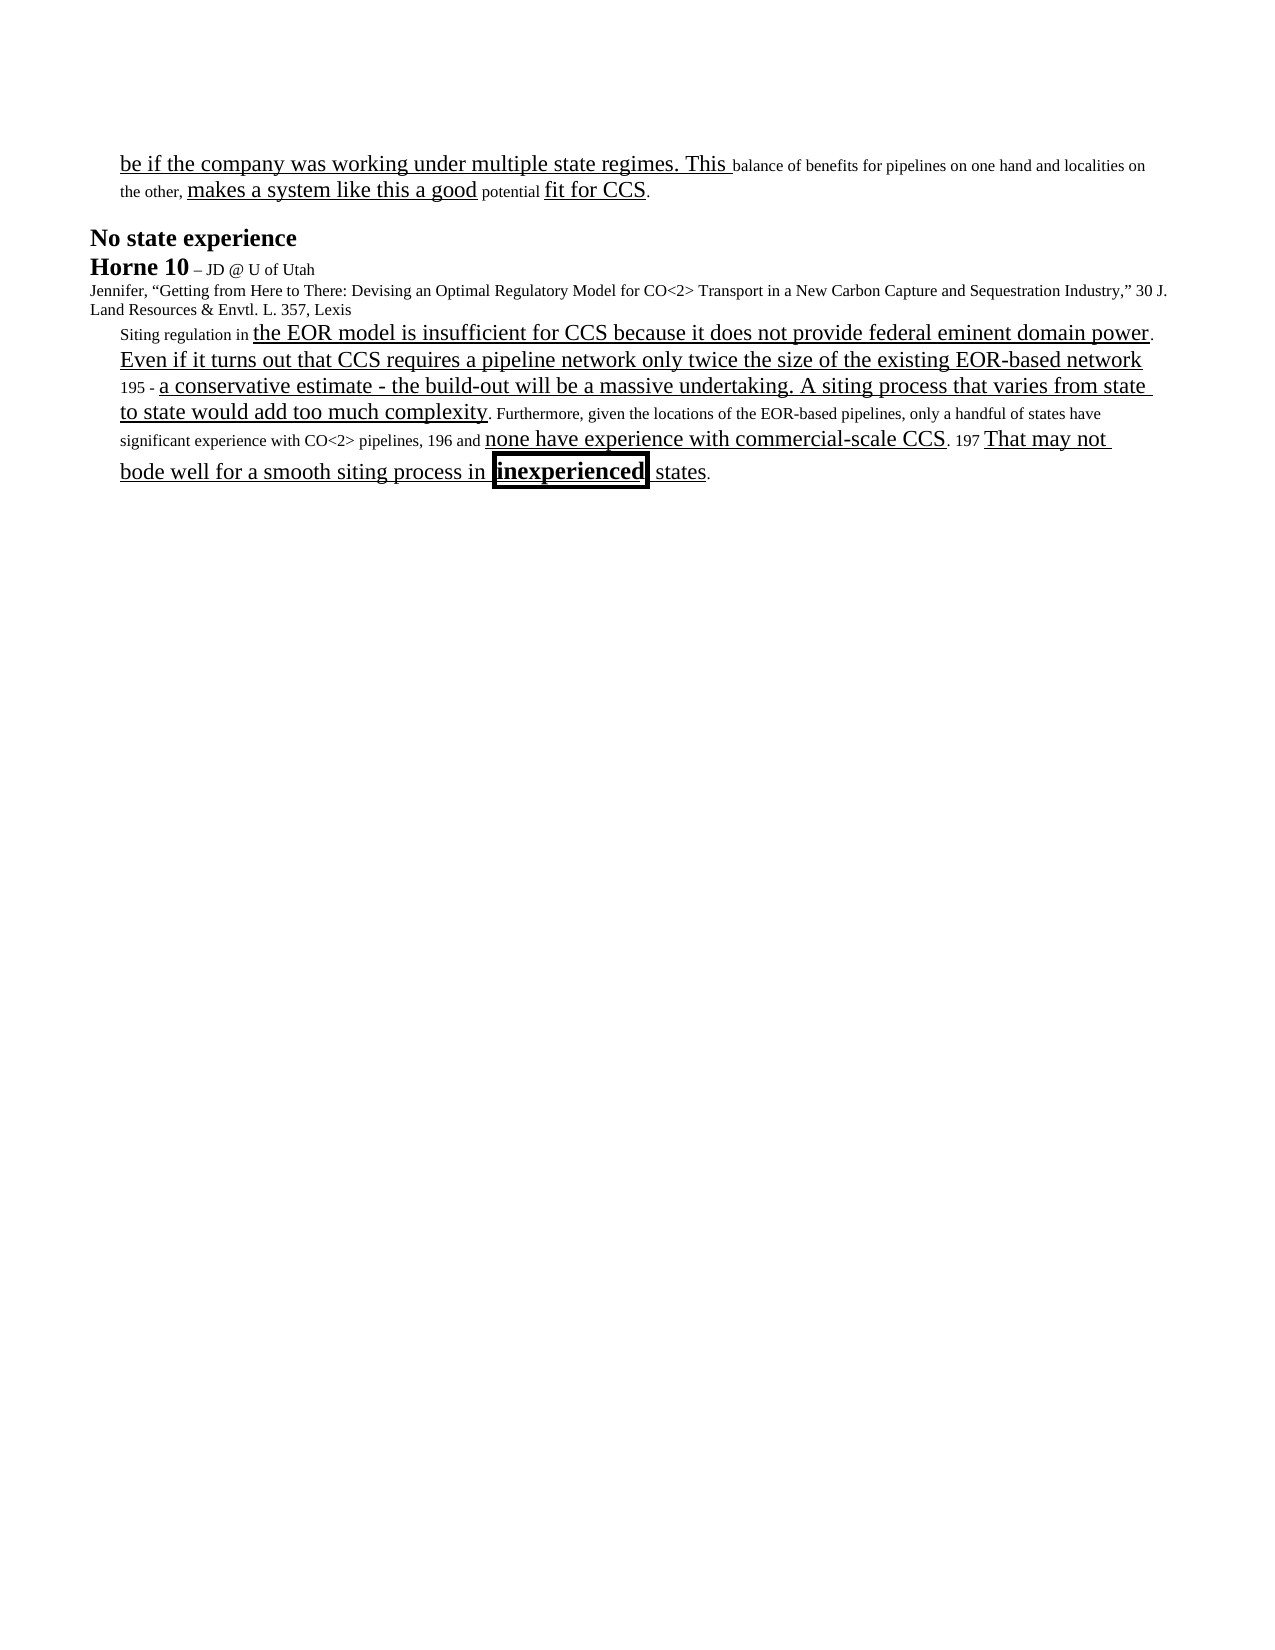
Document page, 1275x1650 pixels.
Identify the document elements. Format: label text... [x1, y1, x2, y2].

subtitle No state experience [90, 223, 1185, 252]
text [120, 150, 1155, 203]
text Horne 10 – JD @ U of Utah [90, 252, 1185, 281]
text Siting regulation in the EOR model is insufficient for CCS because it does not provide federal eminent domain power. Even if it turns out that CCS requires a pipeline network only twice the size of the existing EOR-based network 195 - a conservative estimate - the build-out will be a massive undertaking. A siting process that varies from state to state would add too much complexity. Furthermore, given the locations of the EOR-based pipelines, only a handful of states have significant experience with CO<2> pipelines, 196 and none have experience with commercial-scale CCS. 197 That may not bode well for a smooth siting process in inexperienced states. [120, 319, 1155, 489]
